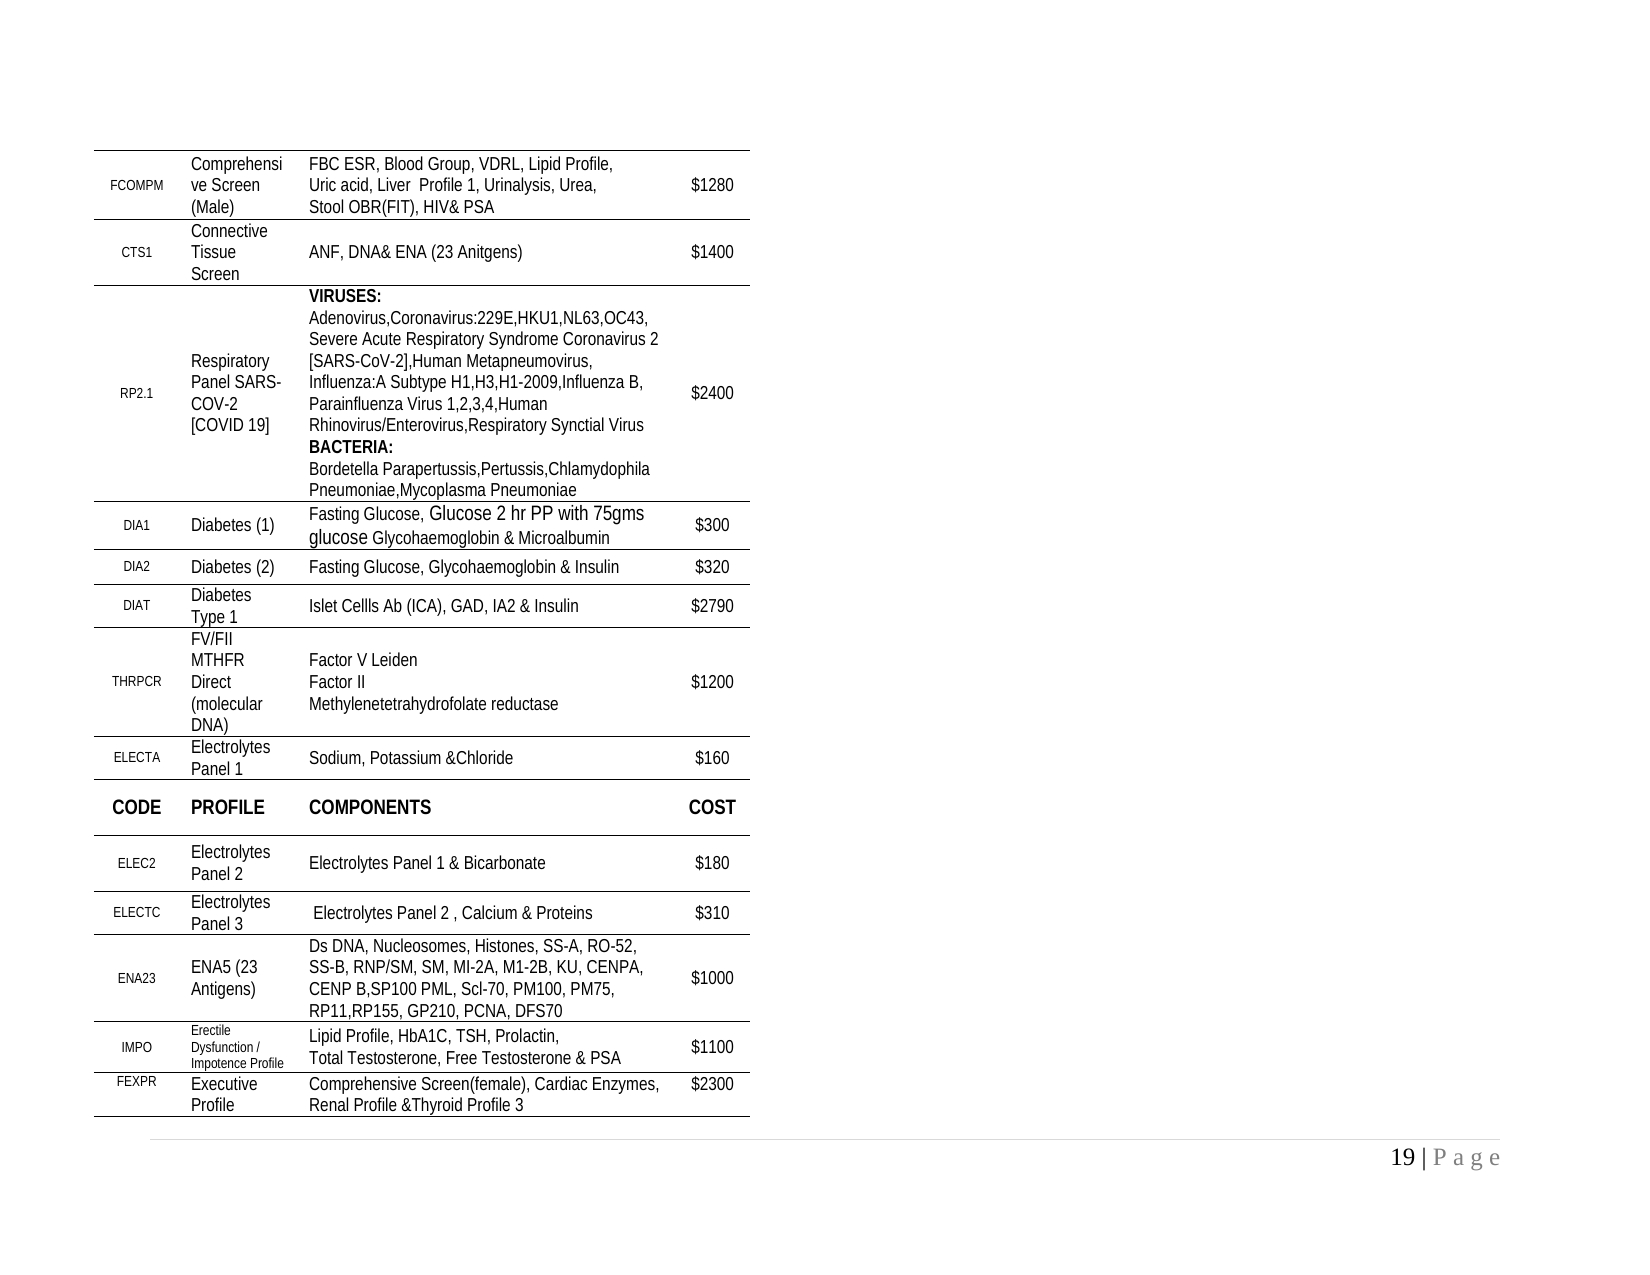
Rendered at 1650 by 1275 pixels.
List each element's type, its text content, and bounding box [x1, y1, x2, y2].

table_cell $300 [675, 502, 750, 549]
table_cell $2790 [675, 585, 750, 627]
table_cell Comprehensive Screen (Male) [180, 151, 298, 219]
table_cell DIAT [94, 585, 179, 627]
table_cell $2400 [675, 286, 750, 501]
table_cell Electrolytes Panel 1 [180, 737, 298, 779]
table_cell CODE [94, 780, 179, 835]
table_cell $1200 [675, 628, 750, 736]
table_cell Factor V Leiden Factor II Methylenetetrahydrofolate reductase [298, 628, 675, 736]
table_cell $320 [675, 550, 750, 583]
table_cell IMPO [94, 1022, 179, 1072]
table_cell Diabetes (2) [180, 550, 298, 583]
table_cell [180, 1073, 298, 1116]
table_cell DIA2 [94, 550, 179, 583]
table_cell $2300 [675, 1073, 750, 1116]
table_cell Erectile Dysfunction / Impotence Profile [180, 1022, 298, 1072]
table_cell PROFILE [180, 780, 298, 835]
table_cell Lipid Profile, HbA1C, TSH, Prolactin, Total Testosterone, Free Testosterone & PSA [298, 1022, 675, 1072]
table_cell ENA23 [94, 935, 179, 1021]
table_cell FEXPR [94, 1073, 179, 1116]
table_cell ELECTC [94, 892, 179, 934]
table_cell $160 [675, 737, 750, 779]
table_cell ELECTA [94, 737, 179, 779]
table_cell $1000 [675, 935, 750, 1021]
table_cell FBC ESR, Blood Group, VDRL, Lipid Profile, Uric acid, Liver Profile 1, Urinalysis, Urea, Stool OBR(FIT), HIV& PSA [298, 151, 675, 219]
table_cell THRPCR [94, 628, 179, 736]
table_cell ANF, DNA& ENA (23 Anitgens) [298, 220, 675, 284]
table_cell $1100 [675, 1022, 750, 1072]
table_cell DIA1 [94, 502, 179, 549]
table_cell Electrolytes Panel 2 [180, 836, 298, 891]
table_cell FV/FII MTHFR Direct (molecular DNA) [180, 628, 298, 736]
table_cell Electrolytes Panel 2 , Calcium & Proteins [298, 892, 675, 934]
table_cell Ds DNA, Nucleosomes, Histones, SS-A, RO-52, SS-B, RNP/SM, SM, MI-2A, M1-2B, KU, CENPA, CENP B,SP100 PML, Scl-70, PM100, PM75, RP11,RP155, GP210, PCNA, DFS70 [298, 935, 675, 1021]
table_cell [298, 1073, 675, 1116]
table_cell COST [675, 780, 750, 835]
table_cell Electrolytes Panel 3 [180, 892, 298, 934]
table_cell Electrolytes Panel 1 & Bicarbonate [298, 836, 675, 891]
table_cell $1400 [675, 220, 750, 284]
table_cell Islet Cellls Ab (ICA), GAD, IA2 & Insulin [298, 585, 675, 627]
table_cell CTS1 [94, 220, 179, 284]
table_cell $310 [675, 892, 750, 934]
table_cell COMPONENTS [298, 780, 675, 835]
table_cell FCOMPM [94, 151, 179, 219]
table_cell $1280 [675, 151, 750, 219]
table_cell Connective Tissue Screen [180, 220, 298, 284]
table_cell VIRUSES: Adenovirus,Coronavirus:229E,HKU1,NL63,OC43, Severe Acute Respiratory Syndrome Coronavirus 2 [SARS-CoV-2],Human Metapneumovirus, Influenza:A Subtype H1,H3,H1-2009,Influenza B, Parainfluenza Virus 1,2,3,4,Human Rhinovirus/Enterovirus,Respiratory Synctial Virus BACTERIA: Bordetella Parapertussis,Pertussis,Chlamydophila Pneumoniae,Mycoplasma Pneumoniae [298, 286, 675, 501]
table_cell ENA5 (23 Antigens) [180, 935, 298, 1021]
table_cell Diabetes Type 1 [180, 585, 298, 627]
table_cell $180 [675, 836, 750, 891]
table_cell ELEC2 [94, 836, 179, 891]
table_cell Fasting Glucose, Glucose 2 hr PP with 75gms glucose Glycohaemoglobin & Microalbumin [298, 502, 675, 549]
table_cell Fasting Glucose, Glycohaemoglobin & Insulin [298, 550, 675, 583]
table_cell Sodium, Potassium &Chloride [298, 737, 675, 779]
table_cell Diabetes (1) [180, 502, 298, 549]
table_cell RP2.1 [94, 286, 179, 501]
table_cell Respiratory Panel SARS-COV-2 [COVID 19] [180, 286, 298, 501]
